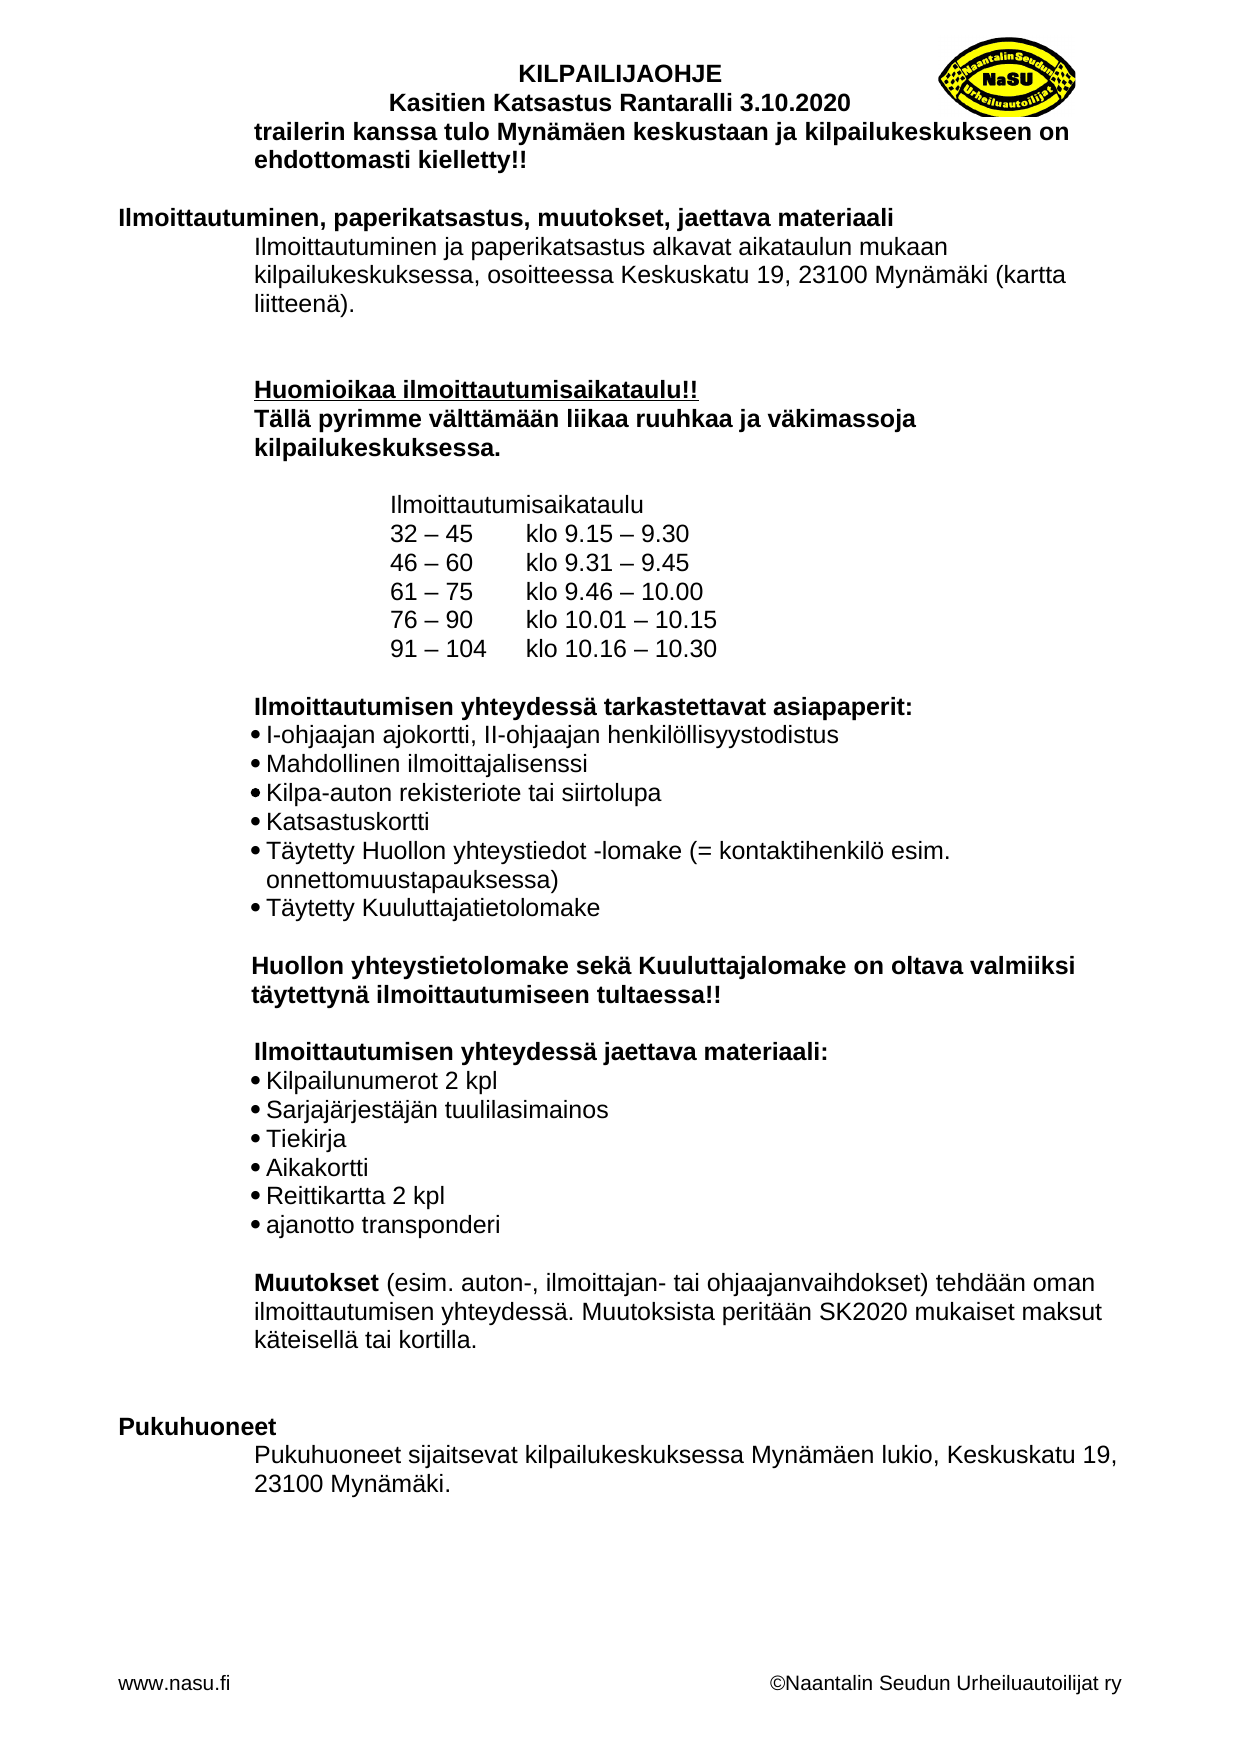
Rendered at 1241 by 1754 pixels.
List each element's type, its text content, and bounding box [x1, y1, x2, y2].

text 76 – 90 klo 10.01 – 10.15 [254, 605, 1122, 634]
text Tällä pyrimme välttämään liikaa ruuhkaa ja väkimassoja kilpailukeskuksessa. [254, 404, 1122, 462]
list Aikakortti [251, 1152, 1122, 1181]
list Katsastuskortti [251, 807, 1122, 836]
picture [937, 35, 1076, 116]
text Pukuhuoneet sijaitsevat kilpailukeskuksessa Mynämäen lukio, Keskuskatu 19, 23100 Mynämäki. [254, 1440, 1122, 1498]
list Sarjajärjestäjän tuulilasimainos [251, 1095, 1122, 1124]
list Mahdollinen ilmoittajalisenssi [251, 749, 1122, 778]
list Tiekirja [251, 1124, 1122, 1152]
list Täytetty Kuuluttajatietolomake [251, 893, 1122, 922]
list Reittikartta 2 kpl [251, 1181, 1122, 1210]
text Ilmoittautumisen yhteydessä jaettava materiaali: [118, 1037, 1122, 1066]
text Ilmoittautumisen yhteydessä tarkastettavat asiapaperit: [118, 692, 1122, 720]
text Ilmoittautuminen ja paperikatsastus alkavat aikataulun mukaan kilpailukeskuksessa, osoitteessa Keskuskatu 19, 23100 Mynämäki (kartta liitteenä). [254, 232, 1122, 318]
list Kilpa-auton rekisteriote tai siirtolupa [251, 778, 1122, 807]
list Täytetty Huollon yhteystiedot -lomake (= kontaktihenkilö esim. onnettomuustapauksessa) [251, 836, 1122, 893]
text 32 – 45 klo 9.15 – 9.30 [254, 519, 1122, 548]
text Pukuhuoneet [118, 1412, 1122, 1440]
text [254, 117, 1122, 174]
text Ilmoittautumisaikataulu [254, 490, 1122, 519]
text 91 – 104 klo 10.16 – 10.30 [254, 634, 1122, 663]
text Ilmoittautuminen, paperikatsastus, muutokset, jaettava materiaali [118, 203, 1122, 232]
list I-ohjaajan ajokortti, II-ohjaajan henkilöllisyystodistus [251, 720, 1122, 749]
list ajanotto transponderi [251, 1210, 1122, 1239]
text Huomioikaa ilmoittautumisaikataulu!! [254, 375, 1122, 404]
list Kilpailunumerot 2 kpl [251, 1066, 1122, 1095]
text Muutokset (esim. auton-, ilmoittajan- tai ohjaajanvaihdokset) tehdään oman ilmoittautumisen yhteydessä. Muutoksista peritään SK2020 mukaiset maksut käteisellä tai kortilla. [254, 1268, 1122, 1354]
text 61 – 75 klo 9.46 – 10.00 [254, 577, 1122, 605]
text 46 – 60 klo 9.31 – 9.45 [254, 548, 1122, 577]
text Huollon yhteystietolomake sekä Kuuluttajalomake on oltava valmiiksi täytettynä ilmoittautumiseen tultaessa!! [251, 951, 1122, 1008]
